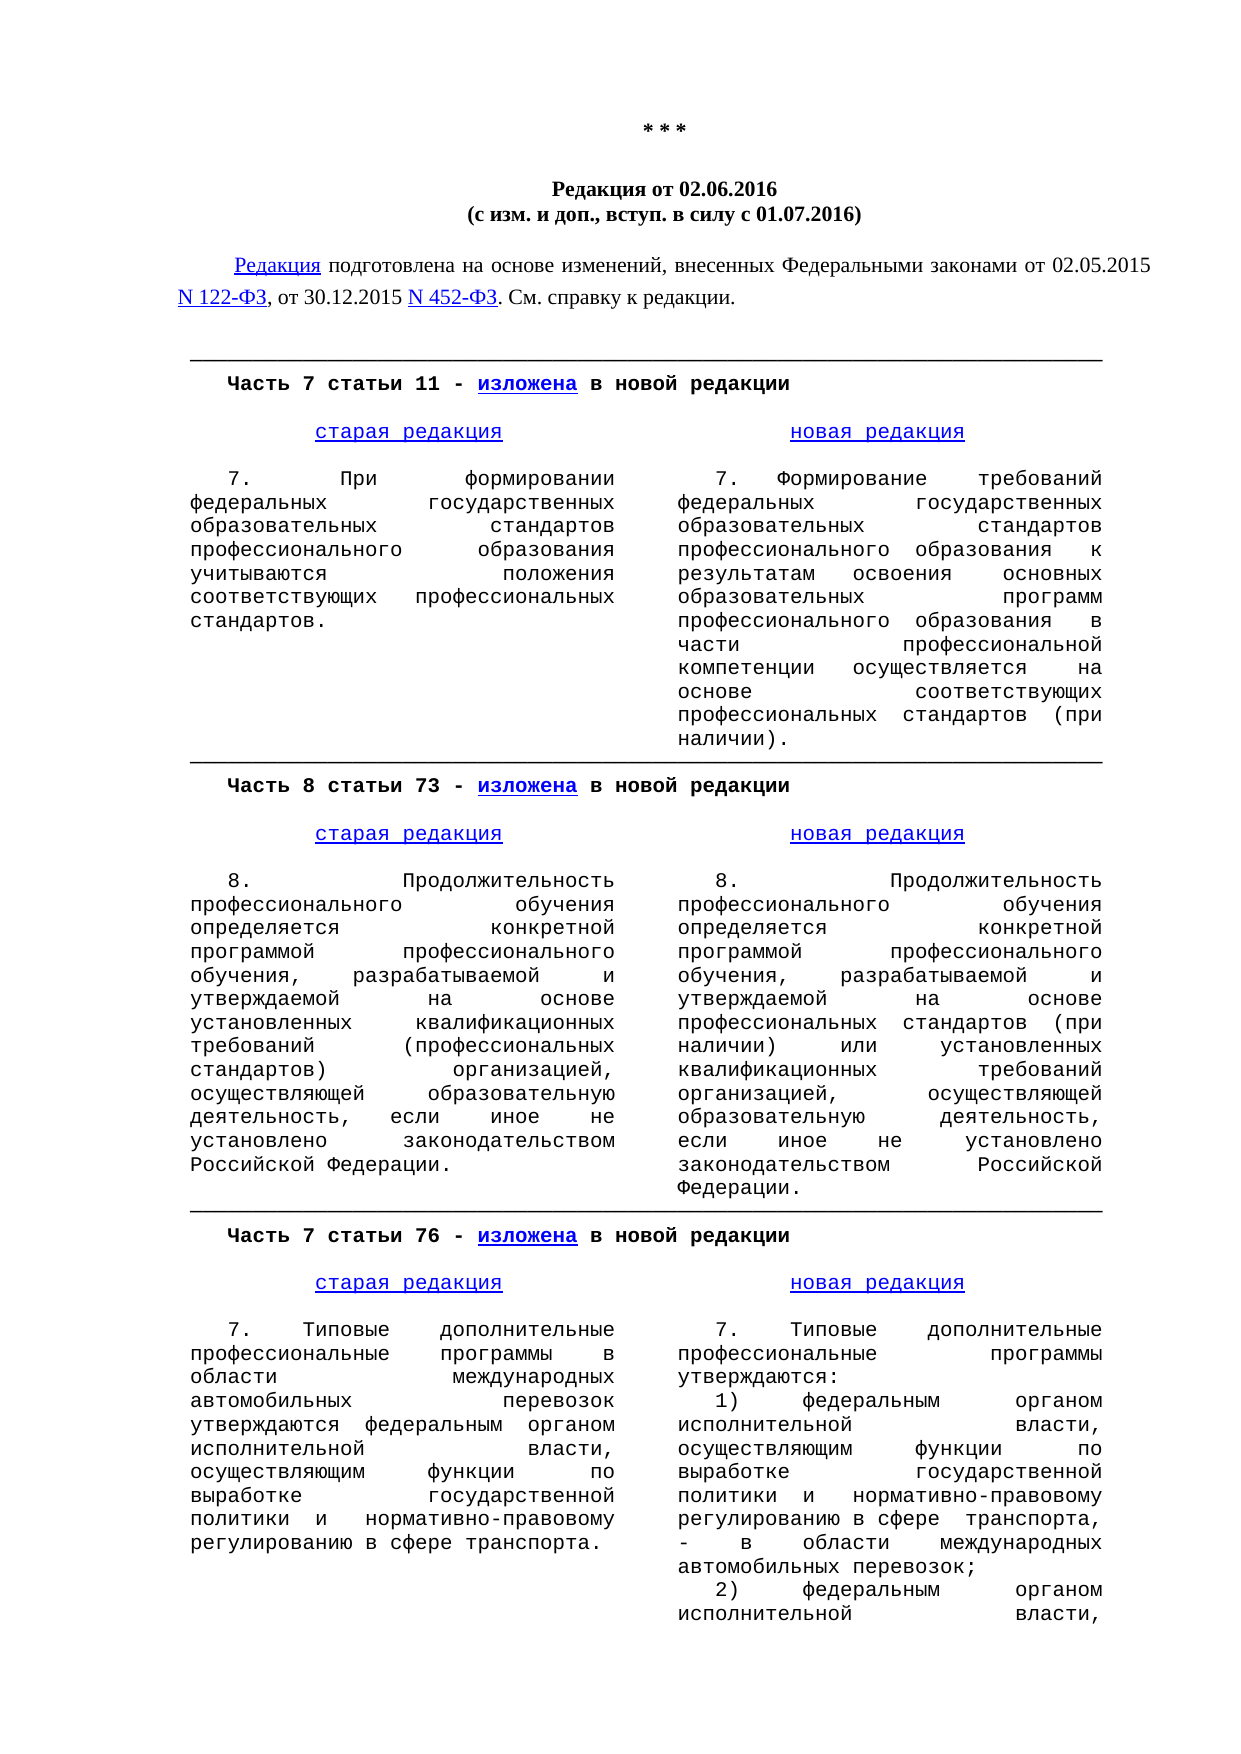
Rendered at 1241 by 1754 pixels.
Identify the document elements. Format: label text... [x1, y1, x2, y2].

text * * * [177, 118, 1152, 143]
text Часть 8 статьи 73 - изложена в новой редакции [177, 775, 1152, 799]
text стандартов. профессионального образования в [177, 610, 1152, 633]
text старая редакция новая редакция [177, 1272, 1152, 1296]
text регулированию в сфере транспорта. - в области международных [177, 1532, 1152, 1556]
text стандартов) организацией, квалификационных требований [177, 1059, 1152, 1083]
text автомобильных перевозок 1) федеральным органом [177, 1390, 1152, 1414]
text 8. Продолжительность 8. Продолжительность [177, 870, 1152, 894]
text части профессиональной [177, 633, 1152, 657]
text старая редакция новая редакция [177, 421, 1152, 444]
text утверждаются федеральным органом исполнительной власти, [177, 1414, 1152, 1437]
text автомобильных перевозок; [177, 1556, 1152, 1579]
text осуществляющей образовательную организацией, осуществляющей [177, 1083, 1152, 1106]
text установлено законодательством если иное не установлено [177, 1130, 1152, 1154]
text 7. Типовые дополнительные 7. Типовые дополнительные [177, 1319, 1152, 1343]
text требований (профессиональных наличии) или установленных [177, 1036, 1152, 1059]
text исполнительной власти, осуществляющим функции по [177, 1437, 1152, 1461]
text ───────────────────────────────────────────────────────────────────────── [177, 350, 1152, 373]
text политики и нормативно-правовому регулированию в сфере транспорта, [177, 1508, 1152, 1532]
text профессиональные программы в профессиональные программы [177, 1343, 1152, 1367]
text Редакция от 02.06.2016 [177, 176, 1152, 201]
text соответствующих профессиональных образовательных программ [177, 586, 1152, 610]
text определяется конкретной определяется конкретной [177, 917, 1152, 941]
text программой профессионального программой профессионального [177, 941, 1152, 964]
text Часть 7 статьи 11 - изложена в новой редакции [177, 373, 1152, 397]
text установленных квалификационных профессиональных стандартов (при [177, 1012, 1152, 1036]
text Часть 7 статьи 76 - изложена в новой редакции [177, 1225, 1152, 1248]
text профессионального образования профессионального образования к [177, 539, 1152, 563]
text основе соответствующих [177, 681, 1152, 704]
text профессиональных стандартов (при [177, 704, 1152, 728]
text образовательных стандартов образовательных стандартов [177, 515, 1152, 539]
text учитываются положения результатам освоения основных [177, 563, 1152, 586]
text наличии). [177, 728, 1152, 752]
text (с изм. и доп., вступ. в силу с 01.07.2016) [177, 201, 1152, 226]
text Российской Федерации. законодательством Российской [177, 1154, 1152, 1177]
text осуществляющим функции по выработке государственной [177, 1461, 1152, 1485]
text ───────────────────────────────────────────────────────────────────────── [177, 752, 1152, 775]
text профессионального обучения профессионального обучения [177, 894, 1152, 917]
text 7. При формировании 7. Формирование требований [177, 468, 1152, 492]
text деятельность, если иное не образовательную деятельность, [177, 1106, 1152, 1130]
text выработке государственной политики и нормативно-правовому [177, 1485, 1152, 1508]
text 2) федеральным органом [177, 1579, 1152, 1603]
text компетенции осуществляется на [177, 657, 1152, 681]
text исполнительной власти, [177, 1603, 1152, 1627]
text Редакция подготовлена на основе изменений, внесенных Федеральными законами от 02.05.2015 N 122-ФЗ, от 30.12.2015 N 452-ФЗ. См. справку к редакции. [177, 252, 1152, 309]
text утверждаемой на основе утверждаемой на основе [177, 988, 1152, 1012]
text ───────────────────────────────────────────────────────────────────────── [177, 1201, 1152, 1225]
text Федерации. [177, 1177, 1152, 1201]
text федеральных государственных федеральных государственных [177, 492, 1152, 515]
text обучения, разрабатываемой и обучения, разрабатываемой и [177, 964, 1152, 988]
text старая редакция новая редакция [177, 823, 1152, 846]
text области международных утверждаются: [177, 1367, 1152, 1390]
